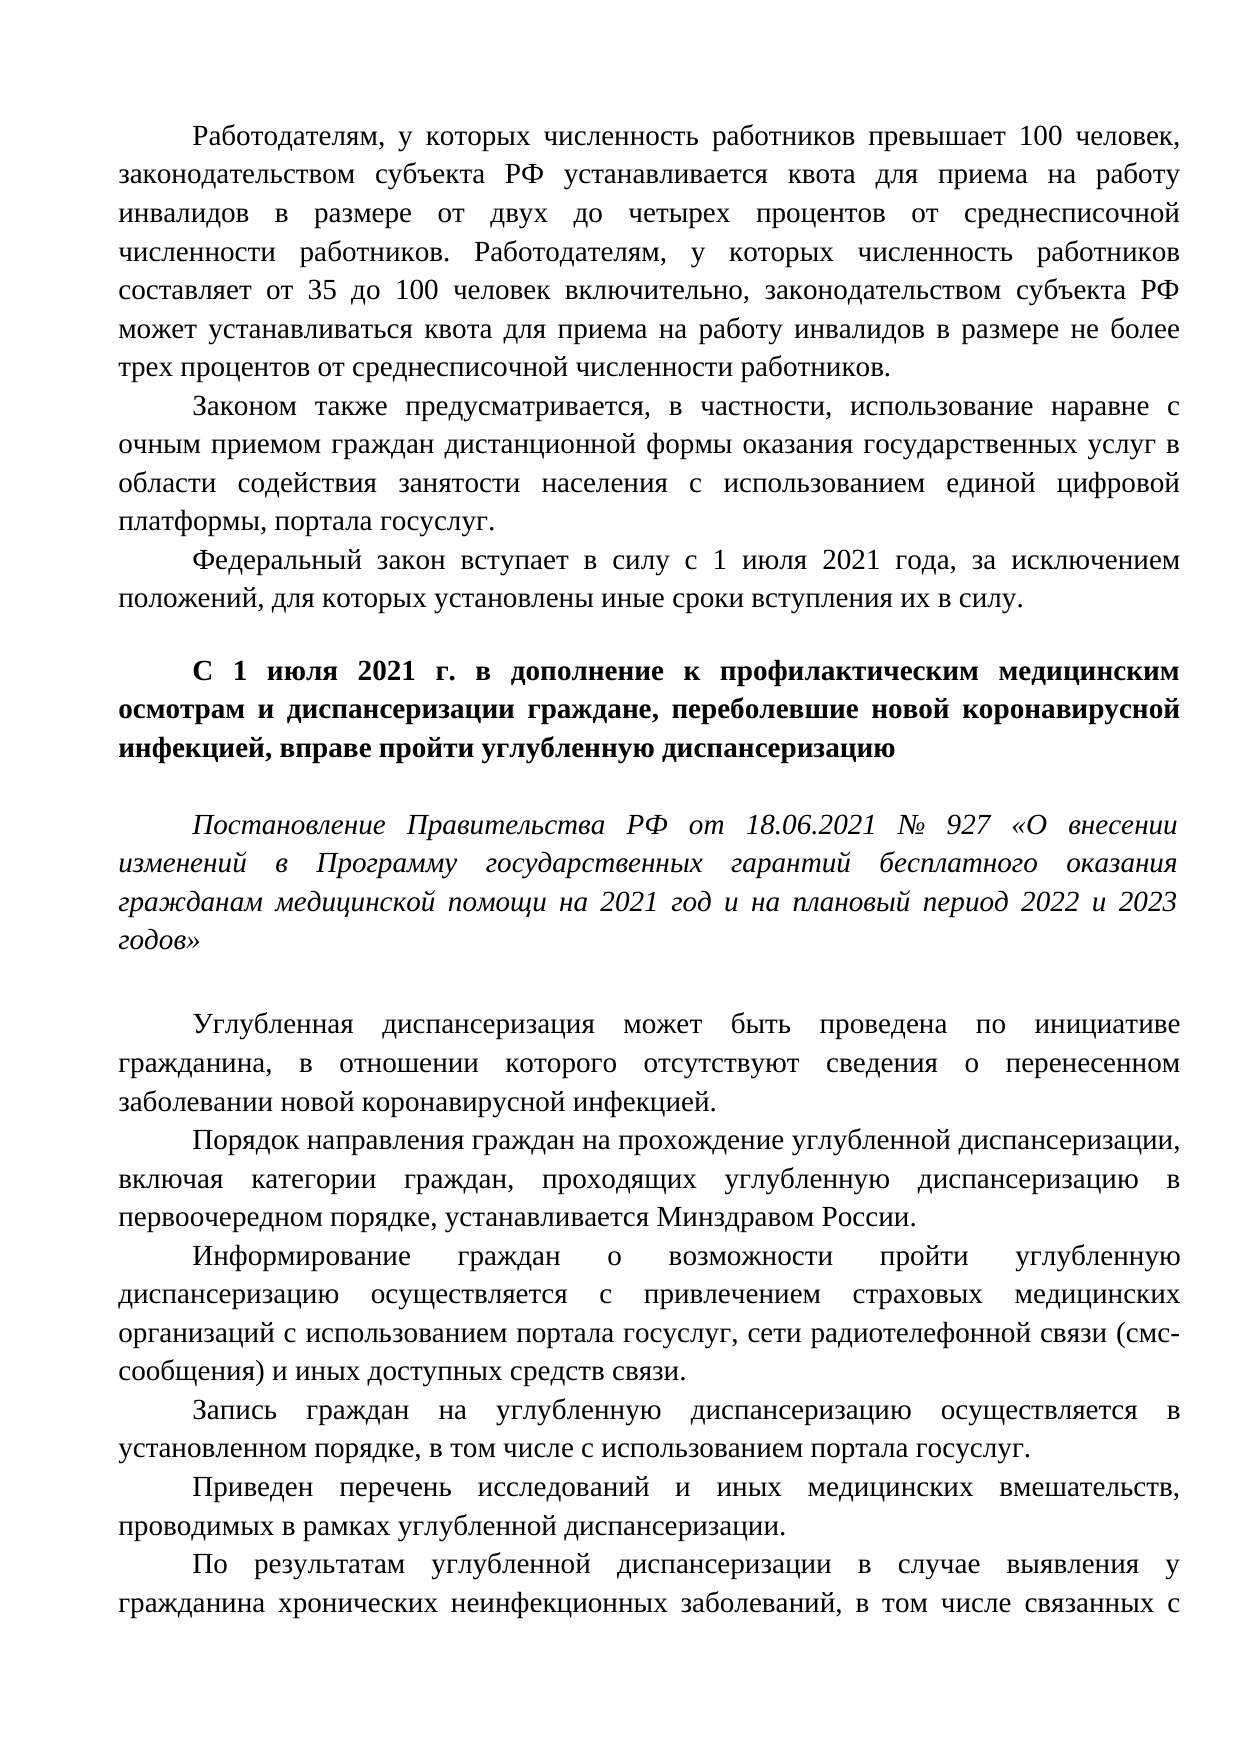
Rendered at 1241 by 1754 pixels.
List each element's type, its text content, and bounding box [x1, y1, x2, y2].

text Углубленная диспансеризация может быть проведена по инициативе гражданина, в отношении которого отсутствуют сведения о перенесенном заболевании новой коронавирусной инфекцией. [118, 1007, 1181, 1117]
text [118, 1546, 1181, 1618]
text Информирование граждан о возможности пройти углубленную диспансеризацию осуществляется с привлечением страховых медицинских организаций с использованием портала госуслуг, сети радиотелефонной связи (смс-сообщения) и иных доступных средств связи. [118, 1238, 1181, 1387]
text Работодателям, у которых численность работников превышает 100 человек, законодательством субъекта РФ устанавливается квота для приема на работу инвалидов в размере от двух до четырех процентов от среднесписочной численности работников. Работодателям, у которых численность работников составляет от 35 до 100 человек включительно, законодательством субъекта РФ может устанавливаться квота для приема на работу инвалидов в размере не более трех процентов от среднесписочной численности работников. [118, 118, 1181, 383]
text Приведен перечень исследований и иных медицинских вмешательств, проводимых в рамках углубленной диспансеризации. [118, 1469, 1181, 1541]
text Федеральный закон вступает в силу с 1 июля 2021 года, за исключением положений, для которых установлены иные сроки вступления их в силу. [118, 542, 1181, 614]
text Запись граждан на углубленную диспансеризацию осуществляется в установленном порядке, в том числе с использованием портала госуслуг. [118, 1392, 1181, 1464]
text Законом также предусматривается, в частности, использование наравне с очным приемом граждан дистанционной формы оказания государственных услуг в области содействия занятости населения с использованием единой цифровой платформы, портала госуслуг. [118, 388, 1181, 537]
text Порядок направления граждан на прохождение углубленной диспансеризации, включая категории граждан, проходящих углубленную диспансеризацию в первоочередном порядке, устанавливается Минздравом России. [118, 1122, 1181, 1233]
text С 1 июля 2021 г. в дополнение к профилактическим медицинским осмотрам и диспансеризации граждане, переболевшие новой коронавирусной инфекцией, вправе пройти углубленную диспансеризацию [118, 653, 1181, 763]
text Постановление Правительства РФ от 18.06.2021 № 927 «О внесении изменений в Программу государственных гарантий бесплатного оказания гражданам медицинской помощи на 2021 год и на плановый период 2022 и 2023 годов» [118, 807, 1181, 956]
